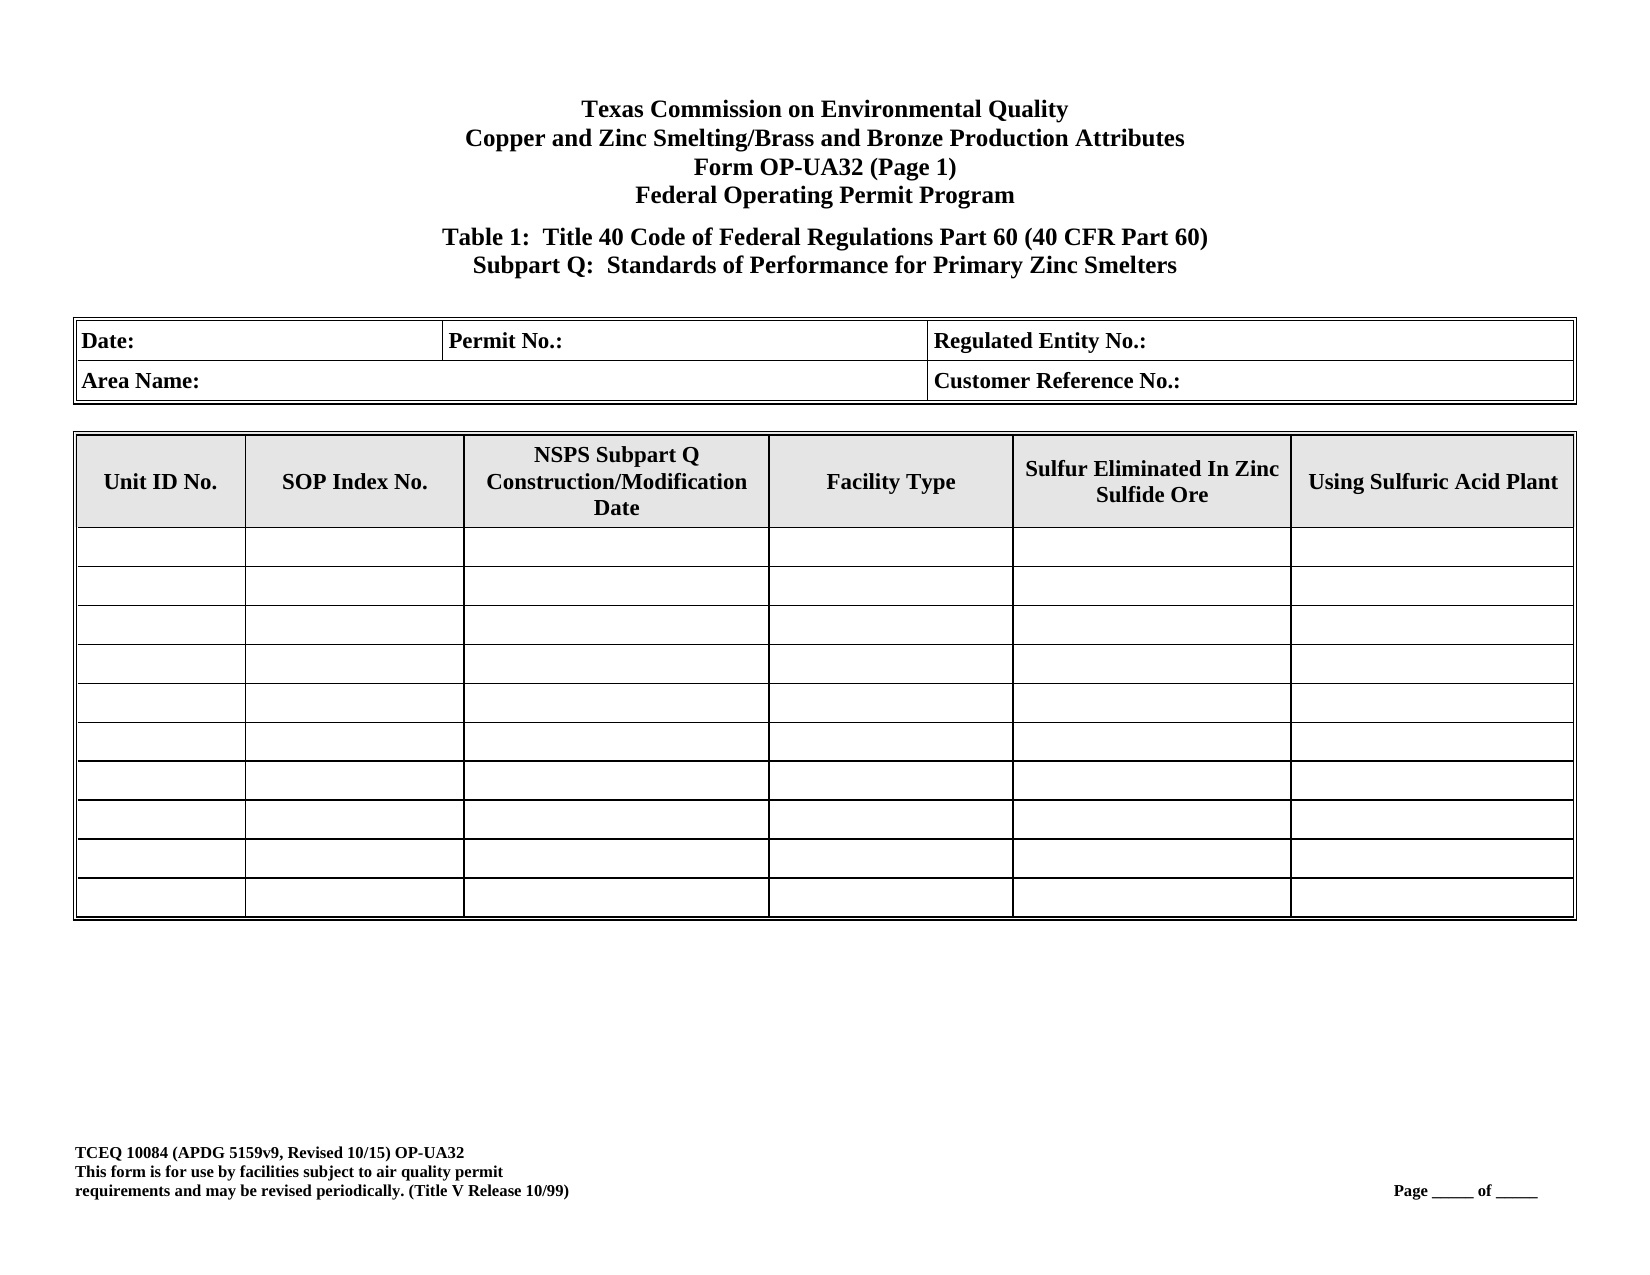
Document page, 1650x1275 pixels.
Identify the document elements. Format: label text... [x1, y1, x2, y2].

table_cell [1292, 801, 1573, 838]
table_cell [1292, 762, 1573, 799]
table_cell [465, 762, 768, 799]
table_cell [1292, 645, 1573, 682]
table_header Facility Type [770, 436, 1012, 527]
table_cell [465, 801, 768, 838]
table_cell [465, 567, 768, 604]
table_cell [77, 800, 245, 838]
table_cell [465, 723, 768, 760]
table_cell [1292, 840, 1573, 877]
table_cell [246, 801, 463, 838]
table_cell [246, 762, 463, 799]
table_cell [770, 840, 1012, 877]
table_cell [465, 840, 768, 877]
table_cell [246, 684, 463, 721]
table_cell [246, 840, 463, 877]
table_cell [77, 723, 245, 760]
table_cell [770, 606, 1012, 643]
table_cell [1014, 723, 1290, 760]
table_cell [465, 684, 768, 721]
table_cell [465, 528, 768, 566]
table_header Using Sulfuric Acid Plant [1292, 436, 1573, 527]
table_header Permit No.: [443, 321, 927, 360]
table_cell [465, 645, 768, 682]
table_cell [770, 879, 1012, 916]
table_cell [770, 684, 1012, 721]
table_cell [770, 723, 1012, 760]
table_cell [77, 567, 245, 604]
table_cell [770, 645, 1012, 682]
table_cell [1014, 606, 1290, 643]
text Texas Commission on Environmental Quality [75, 94, 1575, 123]
table_cell [770, 762, 1012, 799]
table_cell [1014, 840, 1290, 877]
table_cell [1292, 606, 1573, 643]
table_cell [1014, 528, 1290, 566]
table_header NSPS Subpart Q Construction/Modification Date [465, 436, 768, 527]
table_cell [1014, 762, 1290, 799]
table_cell Customer Reference No.: [928, 361, 1573, 400]
table_cell [1014, 879, 1290, 916]
table_cell Area Name: [77, 361, 927, 400]
table_cell [1292, 567, 1573, 604]
table_cell [1292, 723, 1573, 760]
table_cell [246, 879, 463, 916]
table_cell [77, 645, 245, 682]
table_cell [77, 761, 245, 799]
table_header Sulfur Eliminated In Zinc Sulfide Ore [1014, 436, 1290, 527]
text Copper and Zinc Smelting/Brass and Bronze Production Attributes [75, 123, 1575, 152]
table_cell [77, 839, 245, 877]
table_cell [770, 567, 1012, 604]
table_cell [465, 606, 768, 643]
table_cell [246, 606, 463, 643]
table_cell [1292, 879, 1573, 916]
table_cell [77, 684, 245, 721]
table_cell [77, 878, 245, 916]
table_header Unit ID No. [77, 436, 245, 527]
table_cell [770, 801, 1012, 838]
table_header Date: [77, 321, 442, 360]
table_cell [1292, 684, 1573, 721]
text Form OP-UA32 (Page 1) [75, 152, 1575, 180]
table_cell [246, 723, 463, 760]
table_cell [465, 879, 768, 916]
table_cell [1014, 645, 1290, 682]
table_header SOP Index No. [246, 436, 463, 527]
table_cell [1014, 684, 1290, 721]
table_cell [246, 645, 463, 682]
table_cell [1292, 528, 1573, 566]
table_cell [1014, 567, 1290, 604]
table_cell [1014, 801, 1290, 838]
text Table 1: Title 40 Code of Federal Regulations Part 60 (40 CFR Part 60) [75, 222, 1575, 250]
table_cell [77, 606, 245, 643]
table_cell [246, 528, 463, 566]
text Subpart Q: Standards of Performance for Primary Zinc Smelters [75, 250, 1575, 279]
table_cell [246, 567, 463, 604]
table_cell [770, 528, 1012, 566]
table_header Regulated Entity No.: [928, 321, 1573, 360]
table_cell [77, 528, 245, 566]
text Federal Operating Permit Program [75, 180, 1575, 209]
